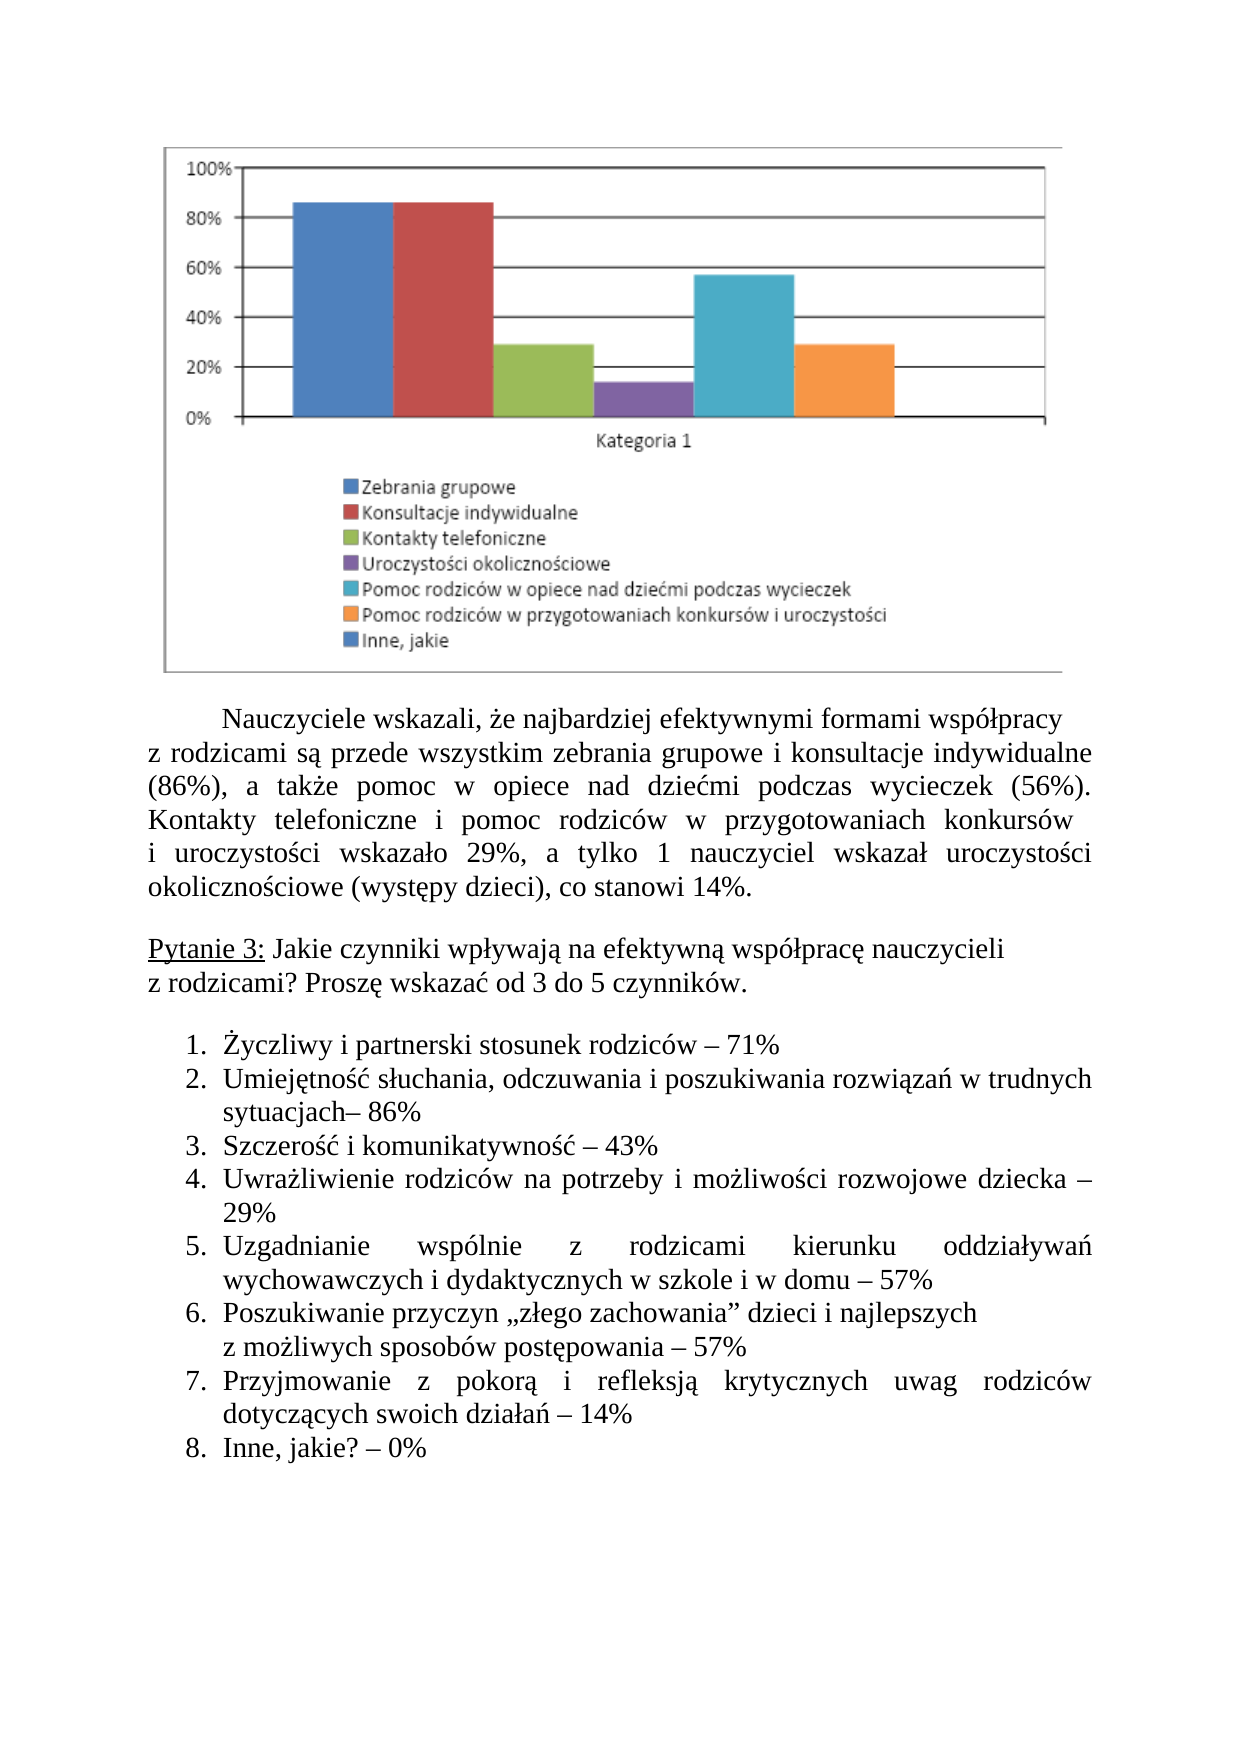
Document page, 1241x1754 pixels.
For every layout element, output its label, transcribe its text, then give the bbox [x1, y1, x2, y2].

text Nauczyciele wskazali, że najbardziej efektywnymi formami współpracy z rodzicami są przede wszystkim zebrania grupowe i konsultacje indywidualne (86%), a także pomoc w opiece nad dziećmi podczas wycieczek (56%). Kontakty telefoniczne i pomoc rodziców w przygotowaniach konkursów i uroczystości wskazało 29%, a tylko 1 nauczyciel wskazał uroczystości okolicznościowe (występy dzieci), co stanowi 14%. [148, 701, 1093, 903]
picture [162, 147, 1063, 673]
list Życzliwy i partnerski stosunek rodziców – 71% [185, 1027, 1093, 1061]
list Szczerość i komunikatywność – 43% [185, 1128, 1093, 1161]
list Uwrażliwienie rodziców na potrzeby i możliwości rozwojowe dziecka – 29% [185, 1161, 1093, 1228]
list Poszukiwanie przyczyn „złego zachowania” dzieci i najlepszych z możliwych sposobów postępowania – 57% [185, 1296, 1093, 1363]
list Uzgadnianie wspólnie z rodzicami kierunku oddziaływań wychowawczych i dydaktycznych w szkole i w domu – 57% [185, 1228, 1093, 1296]
list Umiejętność słuchania, odczuwania i poszukiwania rozwiązań w trudnych sytuacjach– 86% [185, 1061, 1093, 1128]
list Inne, jakie? – 0% [185, 1430, 1093, 1463]
list Przyjmowanie z pokorą i refleksją krytycznych uwag rodziców dotyczących swoich działań – 14% [185, 1363, 1093, 1430]
text Pytanie 3: Jakie czynniki wpływają na efektywną współpracę nauczycieli z rodzicami? Proszę wskazać od 3 do 5 czynników. [148, 931, 1093, 998]
